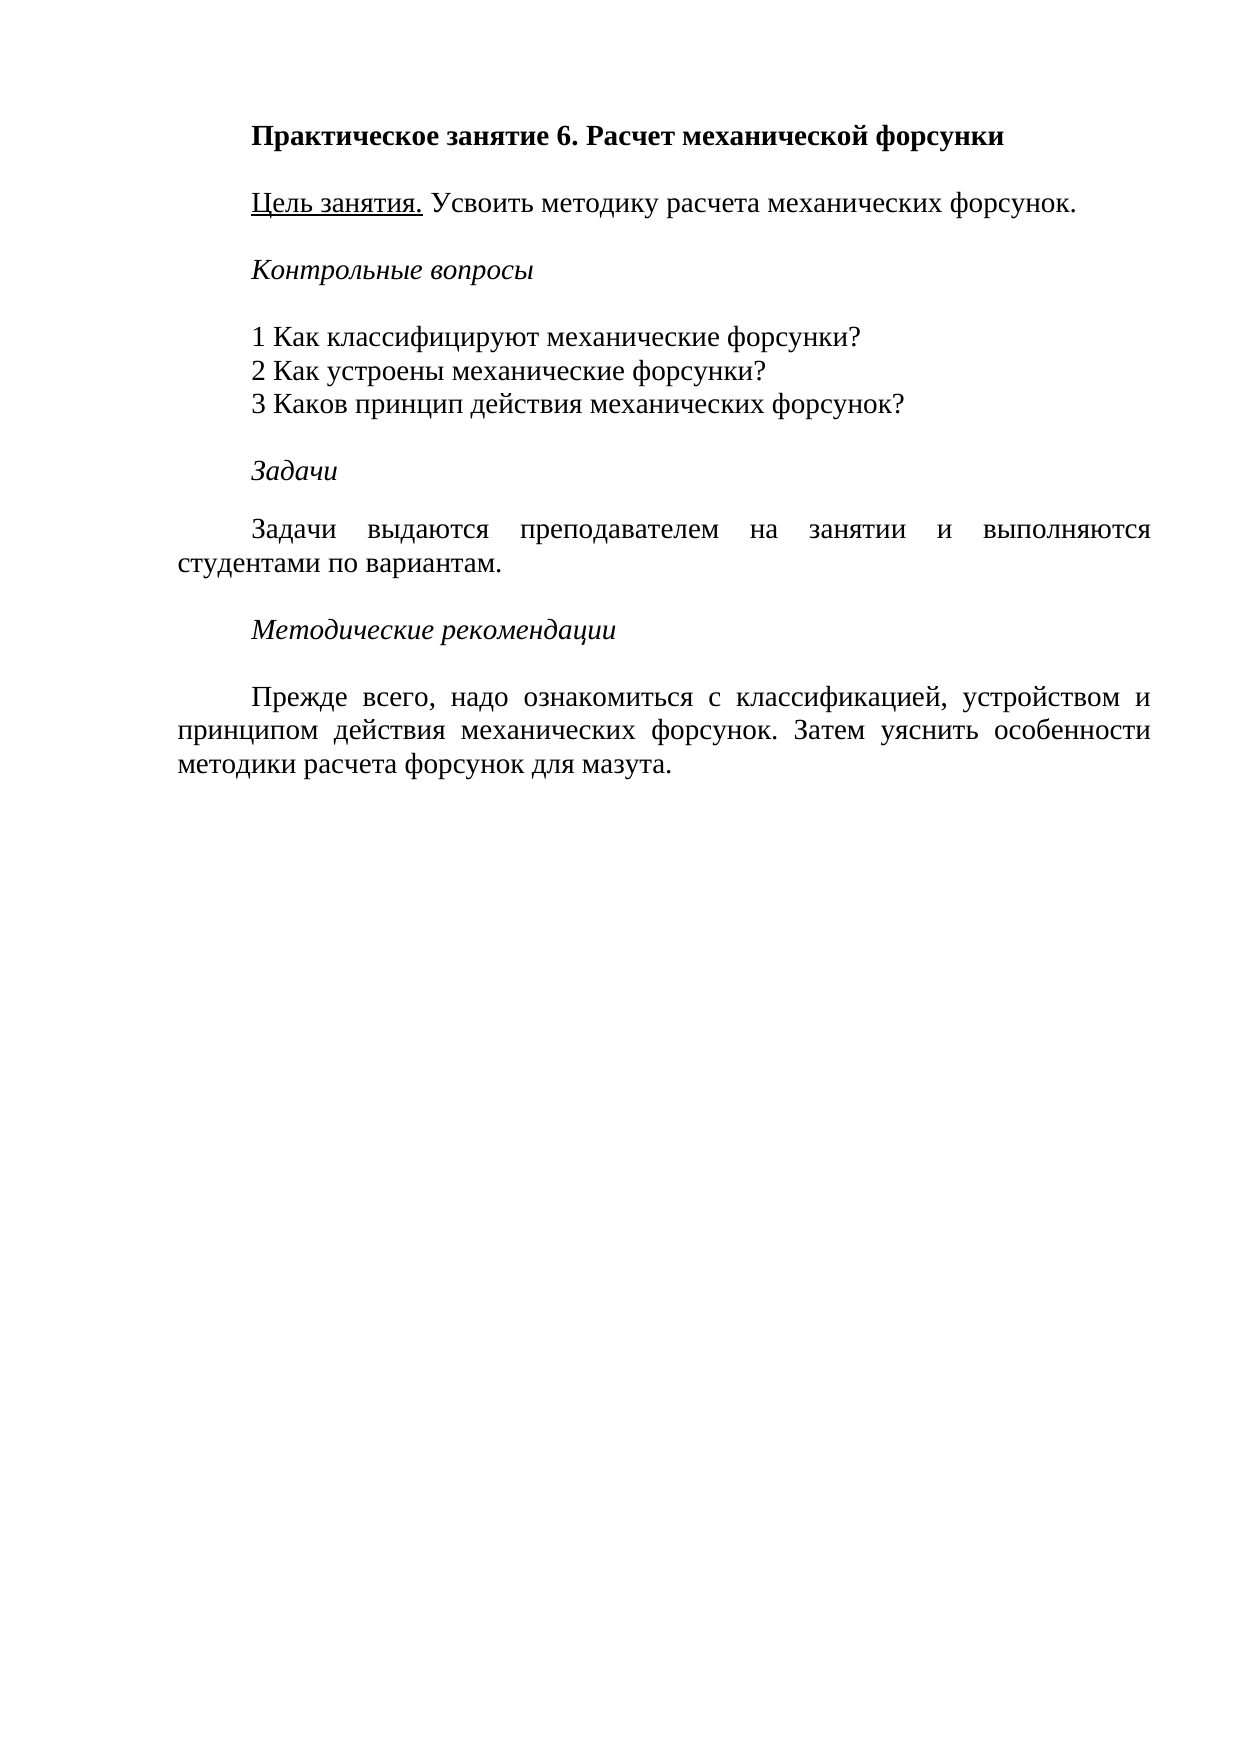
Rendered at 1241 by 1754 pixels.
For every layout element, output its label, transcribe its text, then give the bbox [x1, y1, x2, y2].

text Задачи выдаются преподавателем на занятии и выполняются студентами по вариантам. [177, 511, 1152, 578]
text 1 Как классифицируют механические форсунки? [177, 319, 1152, 353]
text 3 Каков принцип действия механических форсунок? [177, 386, 1152, 420]
text 2 Как устроены механические форсунки? [177, 353, 1152, 386]
text Цель занятия. Усвоить методику расчета механических форсунок. [177, 185, 1152, 219]
text Контрольные вопросы [177, 252, 1152, 286]
text Задачи [177, 453, 1152, 487]
subtitle Практическое занятие 6. Расчет механической форсунки [177, 118, 1152, 152]
text Прежде всего, надо ознакомиться с классификацией, устройством и принципом действия механических форсунок. Затем уяснить особенности методики расчета форсунок для мазута. [177, 679, 1152, 779]
text Методические рекомендации [177, 612, 1152, 645]
